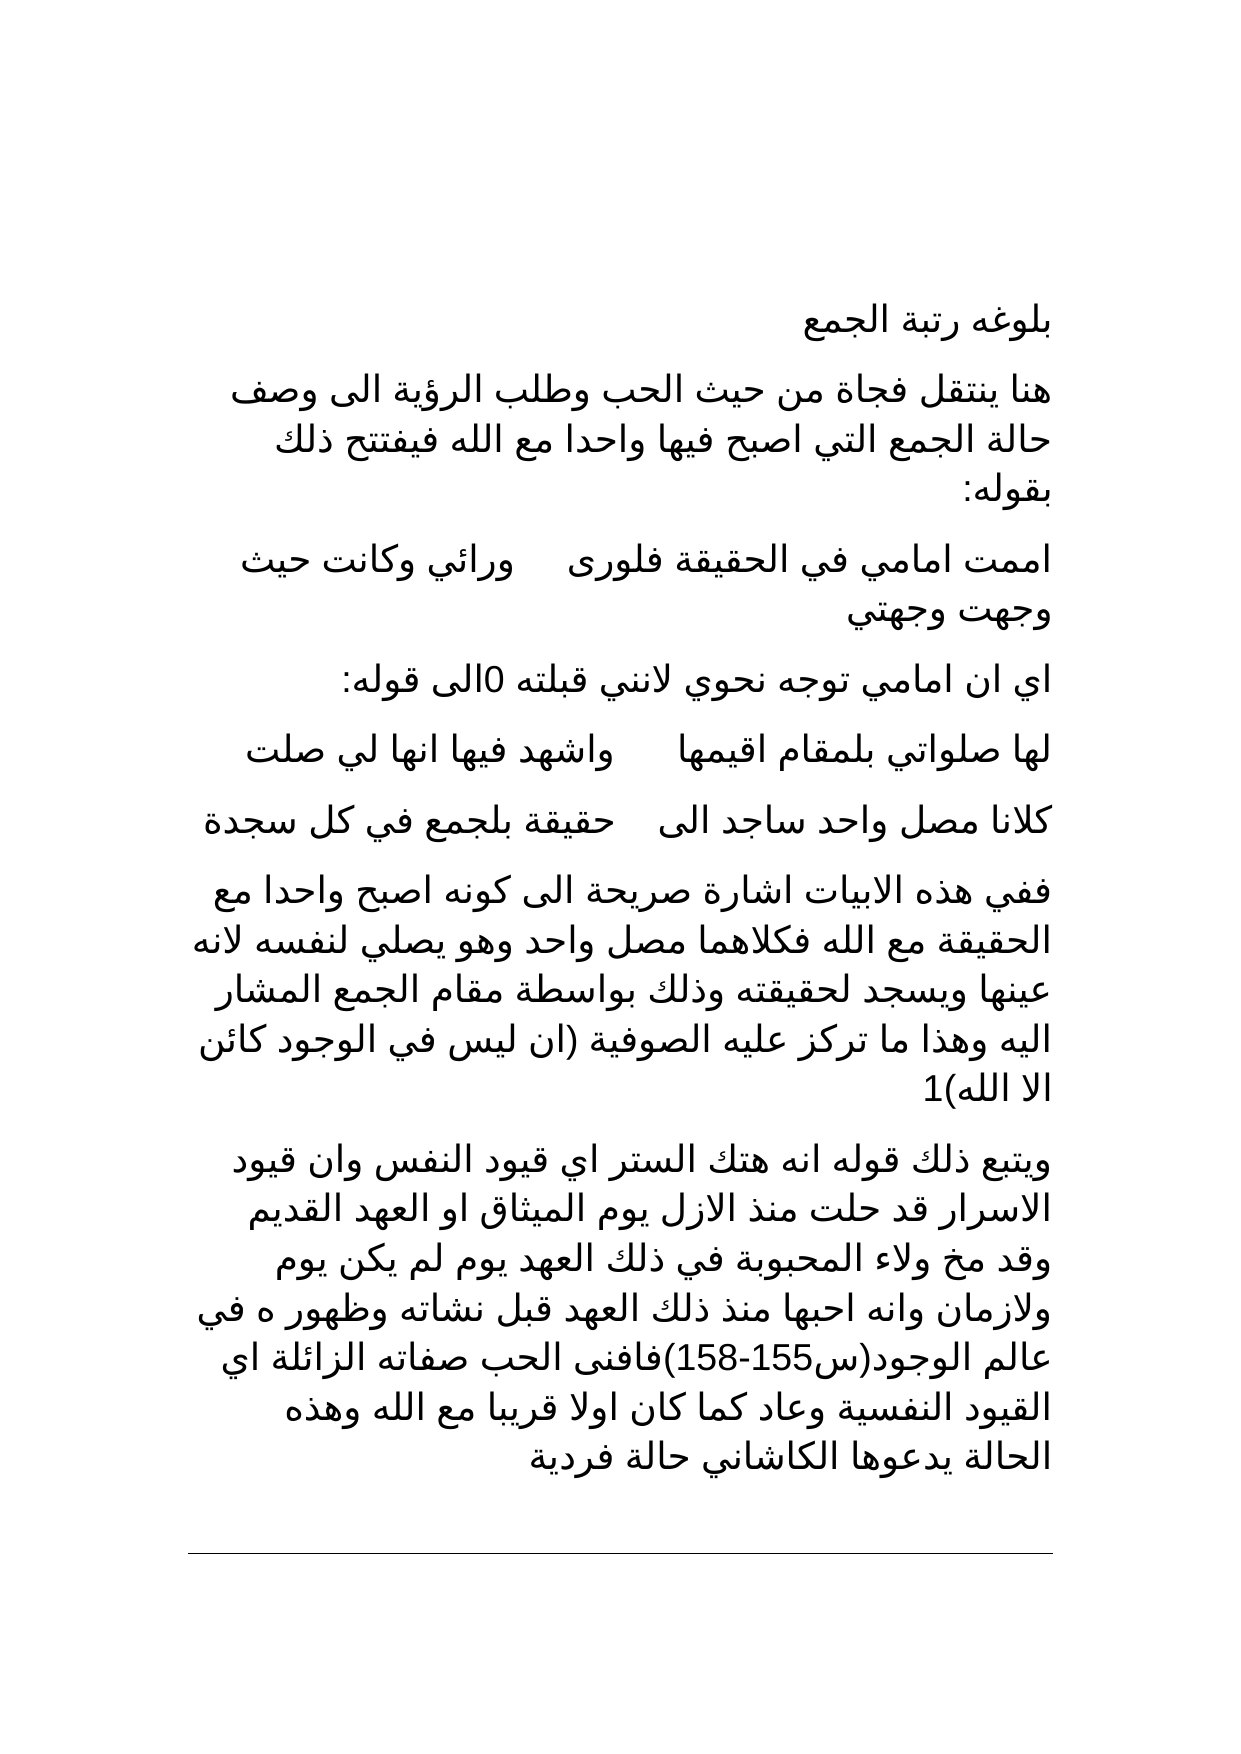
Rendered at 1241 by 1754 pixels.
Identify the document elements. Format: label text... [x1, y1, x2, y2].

text ويتبع ذلك قوله انه هتك الستر اي قيود النفس وان قيود الاسرار قد حلت منذ الازل يوم الميثاق او العهد القديم وقد مخ ولاء المحبوبة في ذلك العهد يوم لم يكن يوم ولازمان وانه احبها منذ ذلك العهد قبل نشاته وظهور ه في عالم الوجود(س155-158)فافنى الحب صفاته الزائلة اي القيود النفسية وعاد كما كان اولا قريبا مع الله وهذه الحالة يدعوها الكاشاني حالة فردية [187, 1137, 1053, 1478]
text هنا ينتقل فجاة من حيث الحب وطلب الرؤية الى وصف حالة الجمع التي اصبح فيها واحدا مع الله فيفتتح ذلك بقوله: [187, 367, 1053, 510]
text اممت امامي في الحقيقة فلورى ورائي وكانت حيث وجهت وجهتي [187, 537, 1053, 630]
text لها صلواتي بلمقام اقيمها واشهد فيها انها لي صلت [187, 727, 1053, 771]
text بلوغه رتبة الجمع [187, 297, 1053, 340]
text كلانا مصل واحد ساجد الى حقيقة بلجمع في كل سجدة [187, 798, 1053, 841]
text اي ان امامي توجه نحوي لانني قبلته 0الى قوله: [187, 657, 1053, 700]
text ففي هذه الابيات اشارة صريحة الى كونه اصبح واحدا مع الحقيقة مع الله فكلاهما مصل واحد وهو يصلي لنفسه لانه عينها ويسجد لحقيقته وذلك بواسطة مقام الجمع المشار اليه وهذا ما تركز عليه الصوفية (ان ليس في الوجود كائن الا الله)1 [187, 868, 1053, 1110]
